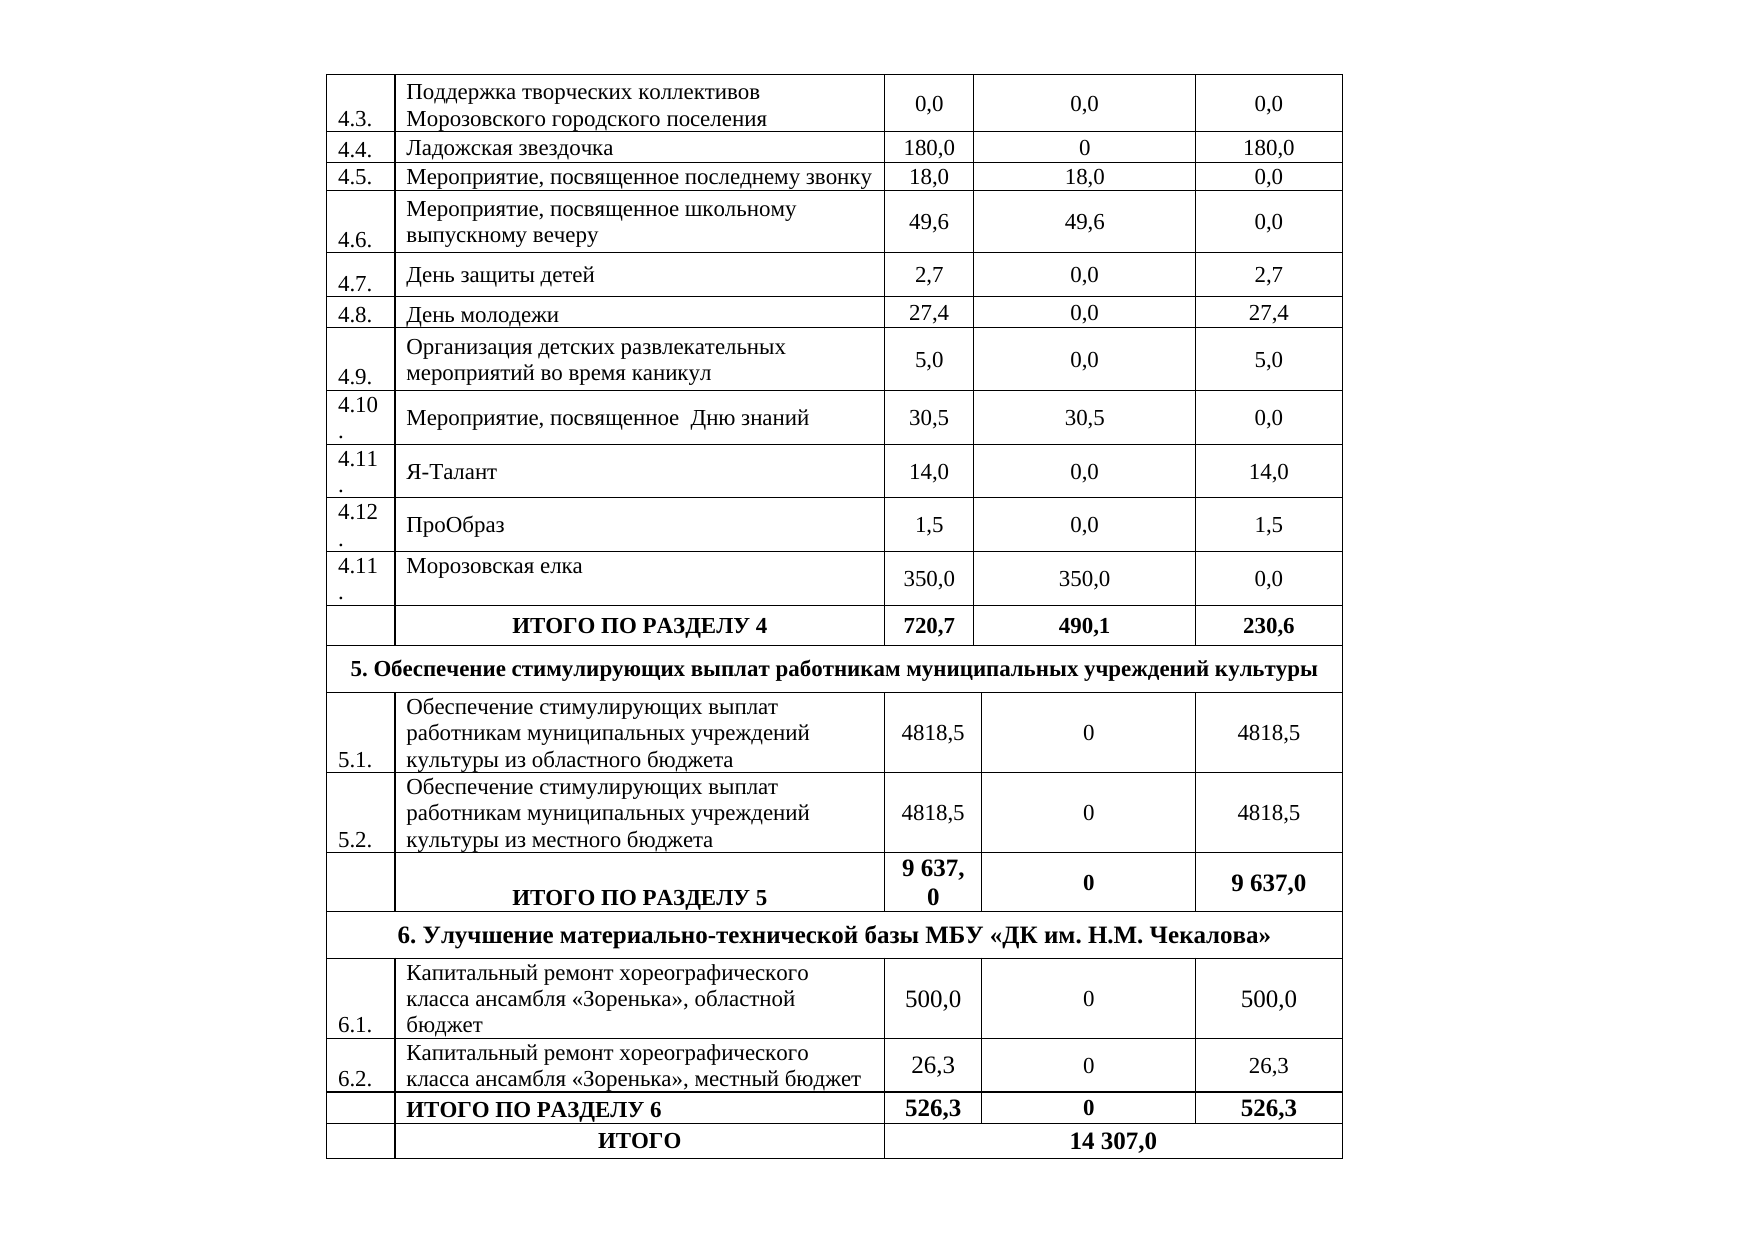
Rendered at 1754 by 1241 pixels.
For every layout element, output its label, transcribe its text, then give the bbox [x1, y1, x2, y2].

table_cell 5.1. [327, 693, 394, 772]
table_cell 0,0 [1196, 75, 1342, 131]
table_cell 14,0 [1196, 445, 1342, 497]
table_cell 0,0 [974, 498, 1195, 551]
table_cell 4.7. [327, 253, 394, 296]
table_cell 49,6 [974, 191, 1195, 252]
table_cell 26,3 [1196, 1039, 1342, 1091]
table_cell 526,3 [1196, 1093, 1342, 1123]
table_cell 0 [974, 132, 1195, 162]
table_cell 4.5. [327, 163, 394, 189]
table_cell 4.10. [327, 391, 394, 443]
table_cell 500,0 [885, 959, 981, 1038]
table_cell 4.11. [327, 445, 394, 497]
table_cell 6.1. [327, 959, 394, 1038]
table_cell 0 [982, 773, 1195, 852]
table_cell 0,0 [974, 328, 1195, 390]
table_cell 0 [982, 1093, 1195, 1123]
table_cell 4.12. [327, 498, 394, 551]
table_cell ИТОГО ПО РАЗДЕЛУ 4 [396, 606, 884, 644]
table_cell 49,6 [885, 191, 973, 252]
table_cell Мероприятие, посвященное последнему звонку [396, 163, 884, 189]
table_cell [327, 606, 394, 644]
table_cell День молодежи [396, 297, 884, 327]
table_cell 4818,5 [1196, 773, 1342, 852]
table_cell 5. Обеспечение стимулирующих выплат работникам муниципальных учреждений культуры [327, 646, 1342, 692]
table_cell 18,0 [974, 163, 1195, 189]
table_cell Поддержка творческих коллективов Морозовского городского поселения [396, 75, 884, 131]
table_cell 350,0 [885, 552, 973, 605]
table_cell 14,0 [885, 445, 973, 497]
table_cell ИТОГО [396, 1124, 884, 1157]
table_cell 0,0 [1196, 552, 1342, 605]
table_cell Ладожская звездочка [396, 132, 884, 162]
table_cell Обеспечение стимулирующих выплат работникам муниципальных учреждений культуры из местного бюджета [396, 773, 884, 852]
table_cell 26,3 [885, 1039, 981, 1091]
table_cell Организация детских развлекательных мероприятий во время каникул [396, 328, 884, 390]
table_cell 0 [982, 1039, 1195, 1091]
table_cell 9 637,0 [1196, 853, 1342, 911]
table_cell 500,0 [1196, 959, 1342, 1038]
table_cell 4818,5 [885, 773, 981, 852]
table_cell 526,3 [885, 1093, 981, 1123]
table_cell 0,0 [974, 297, 1195, 327]
table_cell Мероприятие, посвященное школьному выпускному вечеру [396, 191, 884, 252]
table_cell 1,5 [1196, 498, 1342, 551]
table_cell 230,6 [1196, 606, 1342, 644]
table_cell Капитальный ремонт хореографического класса ансамбля «Зоренька», областной бюджет [396, 959, 884, 1038]
table_cell ИТОГО ПО РАЗДЕЛУ 6 [396, 1093, 884, 1123]
table_cell 0 [982, 693, 1195, 772]
table_cell [327, 1093, 394, 1123]
table_cell 180,0 [1196, 132, 1342, 162]
table_cell 0 [982, 853, 1195, 911]
table_cell Мероприятие, посвященное Дню знаний [396, 391, 884, 443]
table_cell 0,0 [974, 75, 1195, 131]
table_cell 0,0 [885, 75, 973, 131]
table_cell [327, 1124, 394, 1157]
table_cell 180,0 [885, 132, 973, 162]
table_cell 4.11. [327, 552, 394, 605]
table_cell 0 [982, 959, 1195, 1038]
table_cell ИТОГО ПО РАЗДЕЛУ 5 [396, 853, 884, 911]
table_cell Капитальный ремонт хореографического класса ансамбля «Зоренька», местный бюджет [396, 1039, 884, 1091]
table_cell 4.9. [327, 328, 394, 390]
table_cell 0,0 [974, 253, 1195, 296]
table_cell 1,5 [885, 498, 973, 551]
table_cell 27,4 [885, 297, 973, 327]
table_cell 0,0 [974, 445, 1195, 497]
table_cell 6.2. [327, 1039, 394, 1091]
table_cell 9 637,0 [885, 853, 981, 911]
table_cell 490,1 [974, 606, 1195, 644]
table_cell 6. Улучшение материально-технической базы МБУ «ДК им. Н.М. Чекалова» [327, 912, 1342, 957]
table_cell 30,5 [885, 391, 973, 443]
table_cell Обеспечение стимулирующих выплат работникам муниципальных учреждений культуры из областного бюджета [396, 693, 884, 772]
table_cell ПроОбраз [396, 498, 884, 551]
table_cell 18,0 [885, 163, 973, 189]
table_cell 2,7 [1196, 253, 1342, 296]
table_cell Морозовская елка [396, 552, 884, 605]
table_cell 4818,5 [885, 693, 981, 772]
table_cell 0,0 [1196, 391, 1342, 443]
table_cell 4.6. [327, 191, 394, 252]
table_cell День защиты детей [396, 253, 884, 296]
table_cell 5.2. [327, 773, 394, 852]
table_cell 5,0 [885, 328, 973, 390]
table_cell [327, 853, 394, 911]
table_cell 30,5 [974, 391, 1195, 443]
table_cell 2,7 [885, 253, 973, 296]
table_cell 720,7 [885, 606, 973, 644]
table_cell 350,0 [974, 552, 1195, 605]
table_cell 5,0 [1196, 328, 1342, 390]
table_cell 0,0 [1196, 191, 1342, 252]
table_cell 4.8. [327, 297, 394, 327]
table_cell 14 307,0 [885, 1124, 1342, 1157]
table_cell Я-Талант [396, 445, 884, 497]
table_cell 4818,5 [1196, 693, 1342, 772]
table_cell 27,4 [1196, 297, 1342, 327]
table_cell 0,0 [1196, 163, 1342, 189]
table_cell 4.4. [327, 132, 394, 162]
table_cell 4.3. [327, 75, 394, 131]
